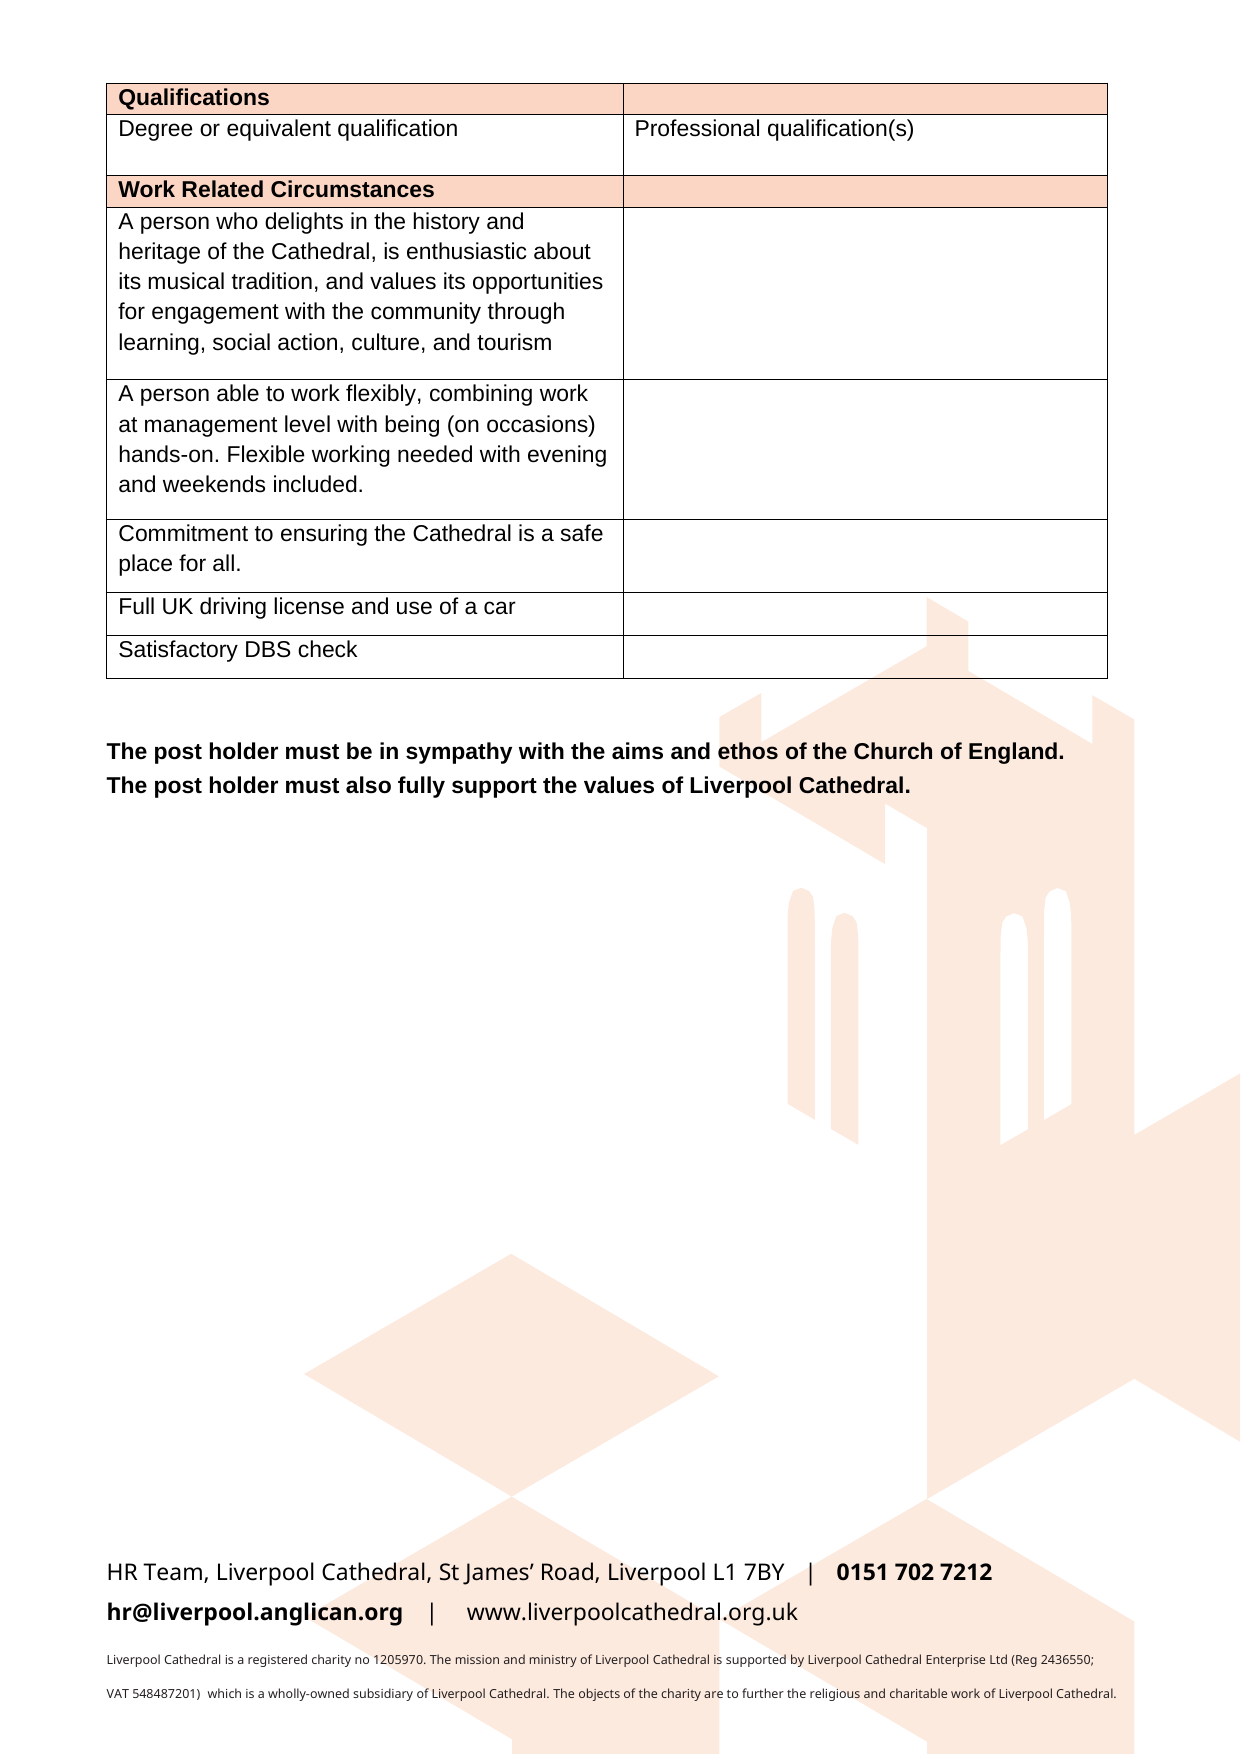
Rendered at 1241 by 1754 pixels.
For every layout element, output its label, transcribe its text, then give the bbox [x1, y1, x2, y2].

table_cell [624, 593, 1107, 635]
table_cell [624, 176, 1107, 207]
table_cell Satisfactory DBS check [107, 636, 623, 678]
text The post holder must be in sympathy with the aims and ethos of the Church of England. The post holder must also fully support the values of Liverpool Cathedral. [106, 738, 1134, 798]
table_cell A person able to work flexibly, combining work at management level with being (on occasions) hands-on. Flexible working needed with evening and weekends included. [107, 380, 623, 518]
table_cell Commitment to ensuring the Cathedral is a safe place for all. [107, 520, 623, 592]
table_cell [624, 520, 1107, 592]
table_cell [624, 380, 1107, 518]
table_cell [624, 636, 1107, 678]
table_cell [624, 208, 1107, 379]
table_cell Qualifications [107, 84, 623, 114]
table_cell [624, 84, 1107, 114]
table_cell Full UK driving license and use of a car [107, 593, 623, 635]
table_cell A person who delights in the history and heritage of the Cathedral, is enthusiastic about its musical tradition, and values its opportunities for engagement with the community through learning, social action, culture, and tourism [107, 208, 623, 379]
table_cell Professional qualification(s) [624, 115, 1107, 175]
table_cell Work Related Circumstances [107, 176, 623, 207]
table_cell Degree or equivalent qualification [107, 115, 623, 175]
